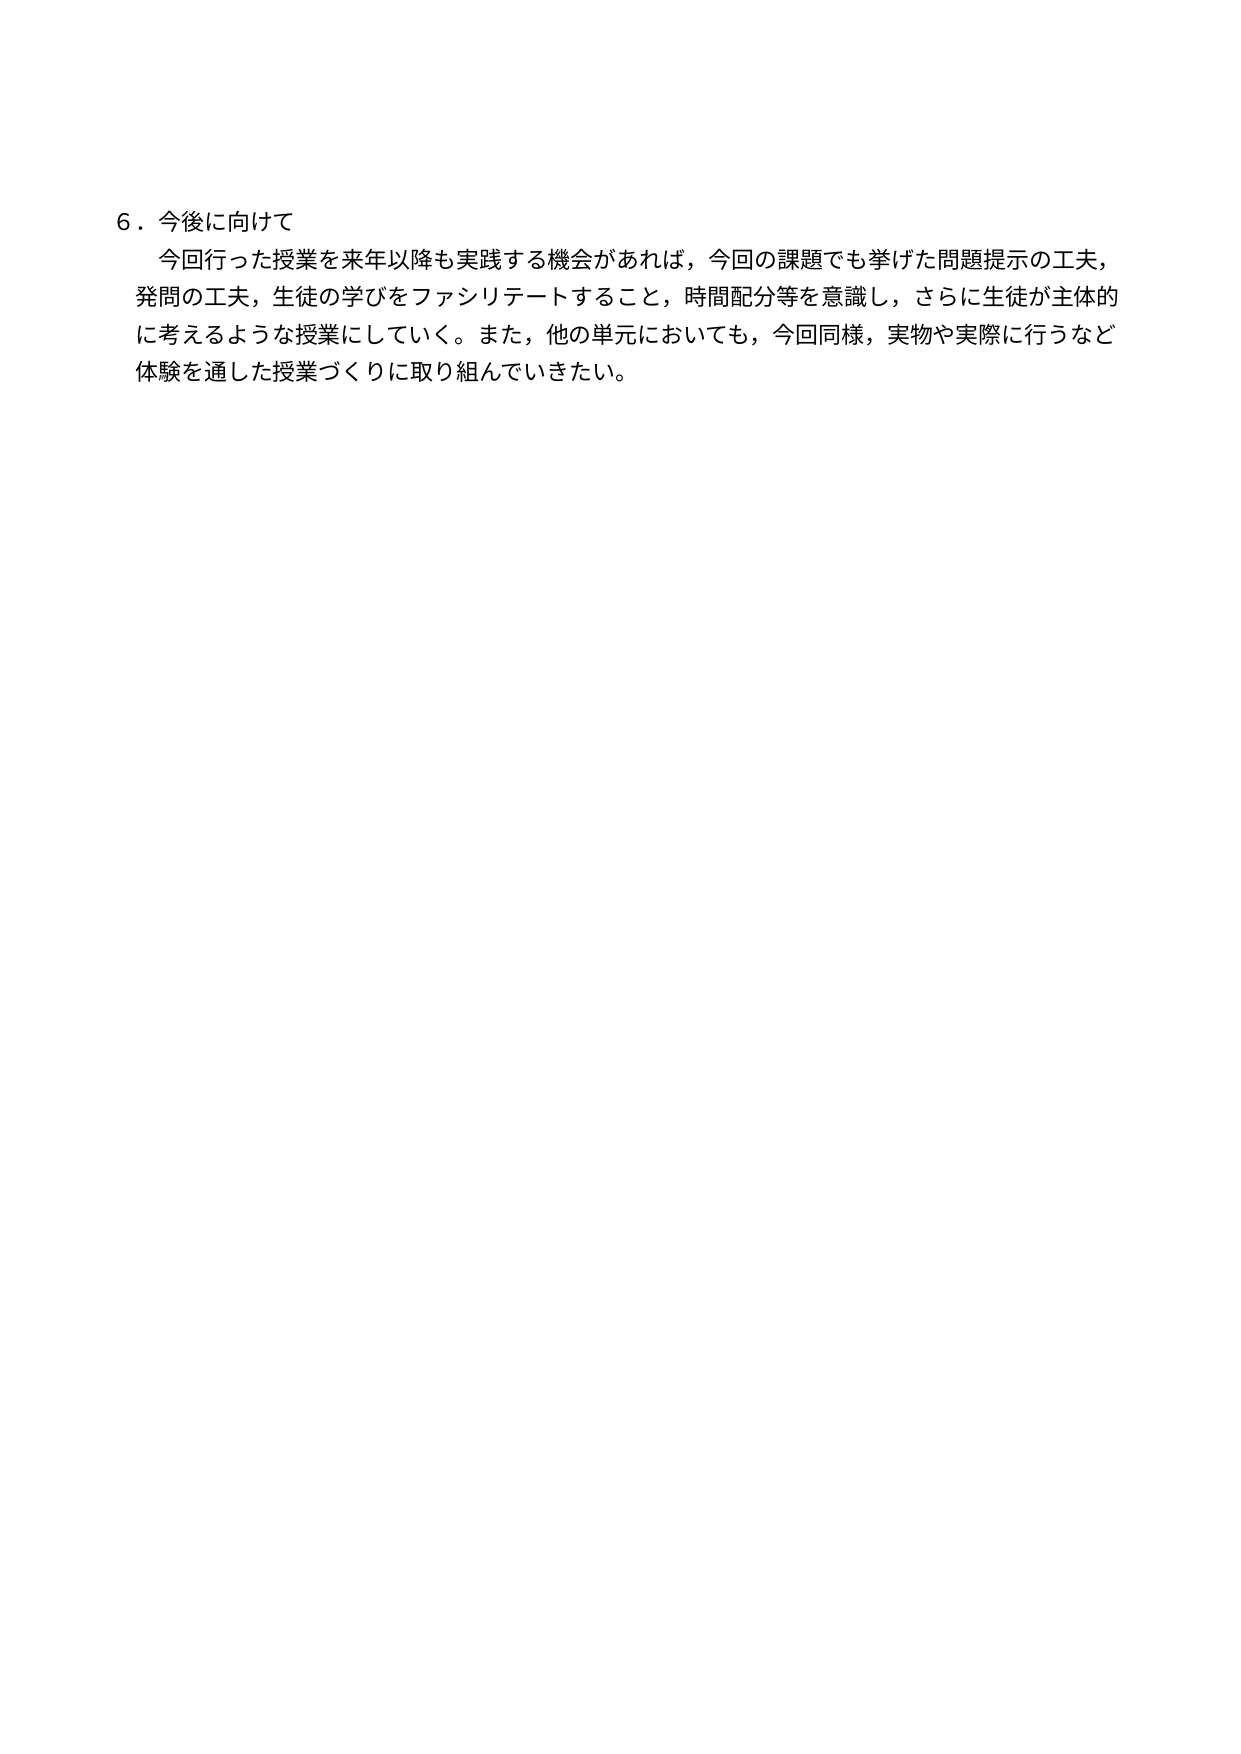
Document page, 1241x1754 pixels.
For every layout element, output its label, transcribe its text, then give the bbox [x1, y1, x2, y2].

text 今回行った授業を来年以降も実践する機会があれば，今回の課題でも挙げた問題提示の工夫，発問の工夫，生徒の学びをファシリテートすること，時間配分等を意識し，さらに生徒が主体的に考えるような授業にしていく。また，他の単元においても，今回同様，実物や実際に行うなど体験を通した授業づくりに取り組んでいきたい。 [112, 239, 1128, 389]
text ６．今後に向けて [112, 202, 1128, 239]
